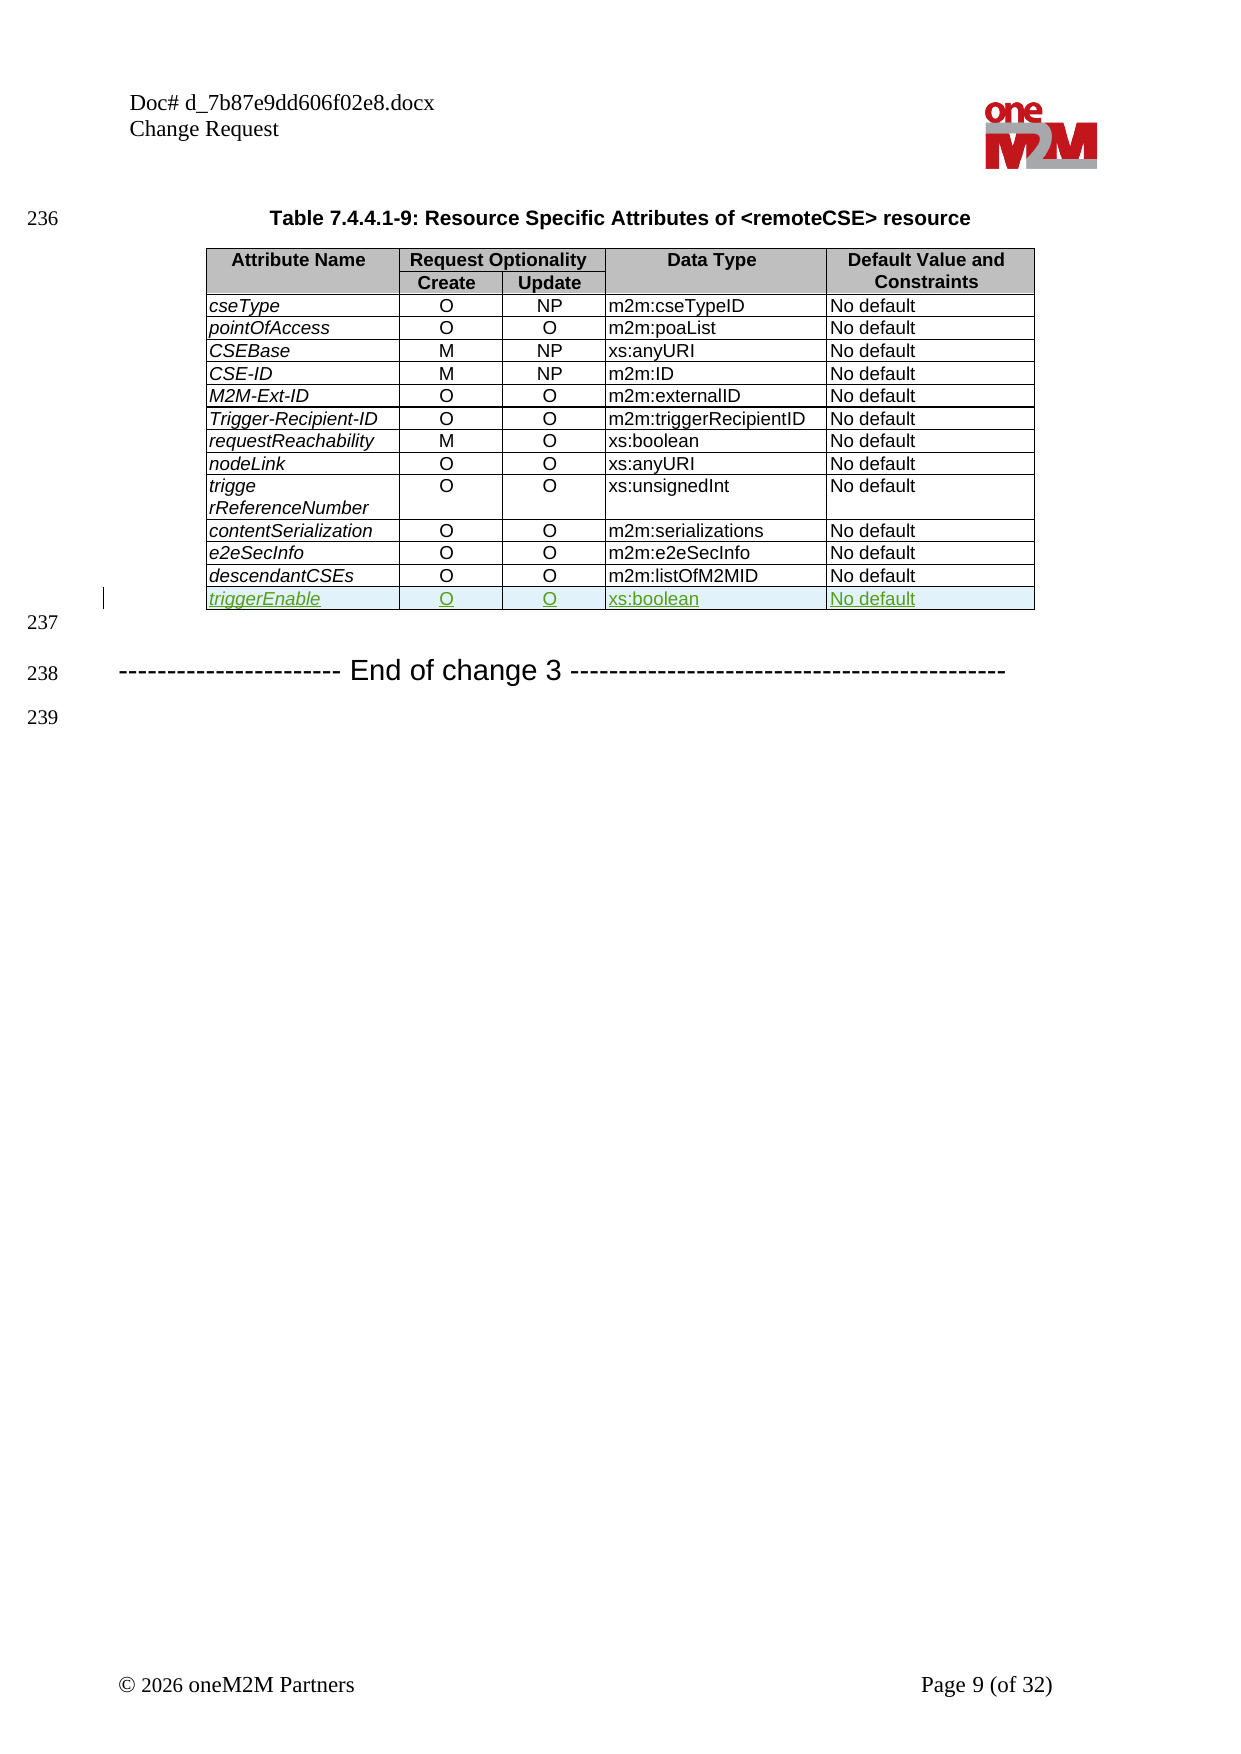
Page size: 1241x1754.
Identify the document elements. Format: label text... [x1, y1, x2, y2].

table_cell Update [503, 272, 605, 293]
table_cell No default [827, 362, 1034, 384]
table_cell CSEBase [207, 340, 399, 361]
table_header Request Optionality [400, 249, 605, 271]
table_cell m2m:listOfM2MID [606, 565, 826, 586]
table_cell O [503, 565, 605, 586]
table_cell NP [503, 295, 605, 316]
table_cell m2m:cseTypeID [606, 295, 826, 316]
table_cell No default [827, 295, 1034, 316]
table_cell O [503, 385, 605, 406]
table_cell O [400, 385, 502, 406]
table_cell O [400, 317, 502, 339]
table_cell m2m:poaList [606, 317, 826, 339]
table_cell xs:anyURI [606, 340, 826, 361]
table_cell xs:unsignedInt [606, 475, 826, 518]
table_cell O [503, 520, 605, 541]
table_cell O [400, 453, 502, 474]
table_cell M2M-Ext-ID [207, 385, 399, 406]
table_cell O [503, 475, 605, 518]
table_cell O [400, 475, 502, 518]
table_cell No default [827, 408, 1034, 429]
table_cell No default [827, 317, 1034, 339]
table_cell pointOfAccess [207, 317, 399, 339]
table_header Data Type [606, 249, 826, 293]
table_cell M [400, 340, 502, 361]
table_cell O [503, 317, 605, 339]
table_cell O [400, 295, 502, 316]
table_cell triggerReferenceNumber [207, 475, 399, 518]
table_cell No default [827, 565, 1034, 586]
table_cell CSE-ID [207, 362, 399, 384]
table_cell No default [827, 520, 1034, 541]
table_cell O [503, 430, 605, 452]
table_cell O [400, 542, 502, 564]
table_cell m2m:serializations [606, 520, 826, 541]
table_cell m2m:ID [606, 362, 826, 384]
table_cell No default [827, 430, 1034, 452]
subtitle ----------------------- End of change 3 --------------------------------------------- [118, 653, 1122, 686]
table_cell m2m:externalID [606, 385, 826, 406]
table_cell Trigger-Recipient-ID [207, 408, 399, 429]
table_cell M [400, 362, 502, 384]
table_cell cseType [207, 295, 399, 316]
table_cell O [400, 520, 502, 541]
table_cell O [400, 408, 502, 429]
table_cell m2m:e2eSecInfo [606, 542, 826, 564]
table_cell M [400, 430, 502, 452]
table_header Default Value and Constraints [827, 249, 1034, 293]
table_cell No default [827, 453, 1034, 474]
table_cell O [503, 542, 605, 564]
table_cell No default [827, 340, 1034, 361]
table_cell xs:anyURI [606, 453, 826, 474]
table_cell Create [400, 272, 502, 293]
table_cell e2eSecInfo [207, 542, 399, 564]
table_cell NP [503, 340, 605, 361]
table_cell NP [503, 362, 605, 384]
table_header Attribute Name [207, 249, 399, 293]
table_cell No default [827, 385, 1034, 406]
table_cell m2m:triggerRecipientID [606, 408, 826, 429]
picture [971, 88, 1111, 184]
table_cell O [503, 453, 605, 474]
table_cell requestReachability [207, 430, 399, 452]
table_cell O [400, 565, 502, 586]
table_cell descendantCSEs [207, 565, 399, 586]
table_cell No default [827, 475, 1034, 518]
table_cell O [503, 408, 605, 429]
table_cell xs:boolean [606, 430, 826, 452]
table_cell contentSerialization [207, 520, 399, 541]
table_cell No default [827, 542, 1034, 564]
table_cell nodeLink [207, 453, 399, 474]
